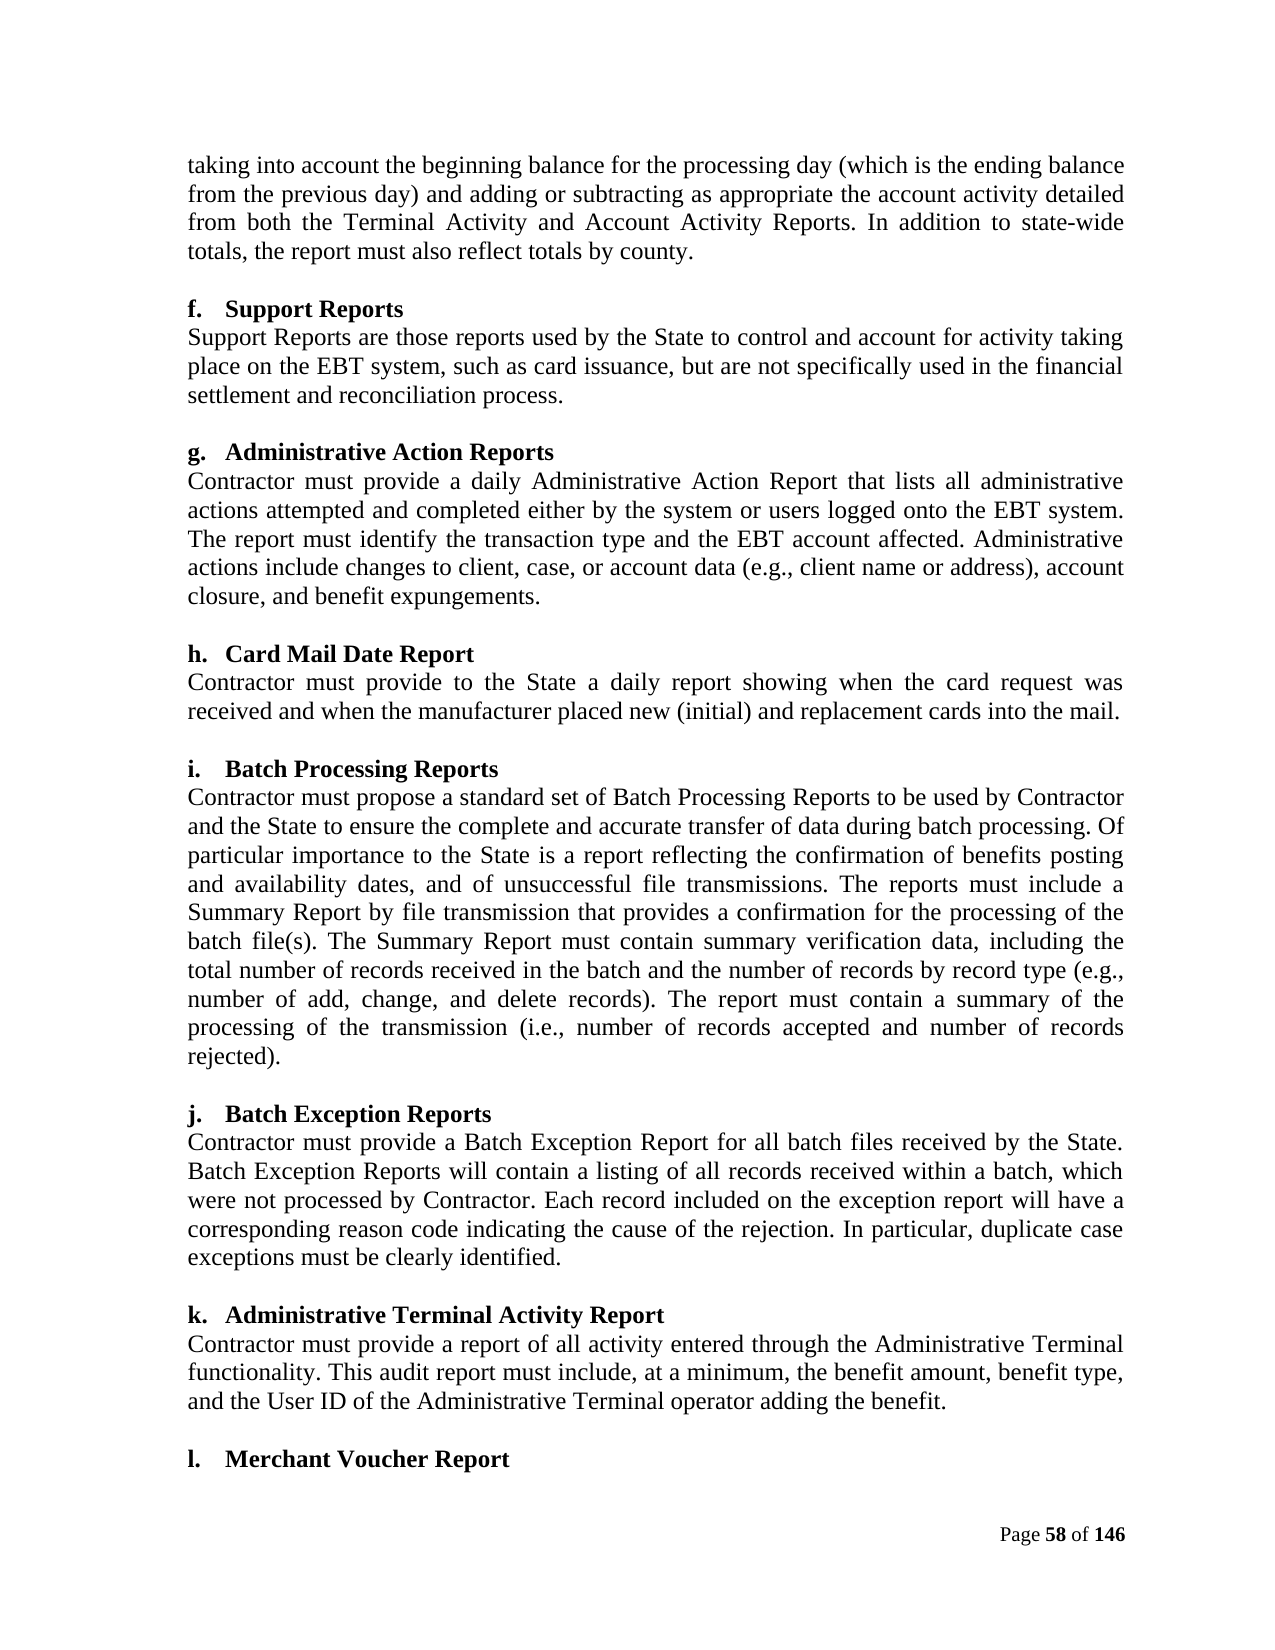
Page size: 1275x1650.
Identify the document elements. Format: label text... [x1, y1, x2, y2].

list Card Mail Date Report [187, 639, 1125, 667]
text Contractor must provide to the State a daily report showing when the card request was received and when the manufacturer placed new (initial) and replacement cards into the mail. [187, 667, 1125, 725]
list Administrative Terminal Activity Report [187, 1300, 1125, 1329]
text Contractor must propose a standard set of Batch Processing Reports to be used by Contractor and the State to ensure the complete and accurate transfer of data during batch processing. Of particular importance to the State is a report reflecting the confirmation of benefits posting and availability dates, and of unsuccessful file transmissions. The reports must include a Summary Report by file transmission that provides a confirmation for the processing of the batch file(s). The Summary Report must contain summary verification data, including the total number of records received in the batch and the number of records by record type (e.g., number of add, change, and delete records). The report must contain a summary of the processing of the transmission (i.e., number of records accepted and number of records rejected). [187, 782, 1125, 1070]
list Support Reports [187, 294, 1125, 322]
list Administrative Action Reports [187, 437, 1125, 466]
list Batch Processing Reports [187, 754, 1125, 782]
text Contractor must provide a Batch Exception Report for all batch files received by the State. Batch Exception Reports will contain a listing of all records received within a batch, which were not processed by Contractor. Each record included on the exception report will have a corresponding reason code indicating the cause of the rejection. In particular, duplicate case exceptions must be clearly identified. [187, 1127, 1125, 1271]
text Contractor must provide a report of all activity entered through the Administrative Terminal functionality. This audit report must include, at a minimum, the benefit amount, benefit type, and the User ID of the Administrative Terminal operator adding the benefit. [187, 1329, 1125, 1415]
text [187, 150, 1125, 265]
text Contractor must provide a daily Administrative Action Report that lists all administrative actions attempted and completed either by the system or users logged onto the EBT system. The report must identify the transaction type and the EBT account affected. Administrative actions include changes to client, case, or account data (e.g., client name or address), account closure, and benefit expungements. [187, 466, 1125, 610]
list Batch Exception Reports [187, 1099, 1125, 1127]
list Merchant Voucher Report [187, 1444, 1125, 1472]
text Support Reports are those reports used by the State to control and account for activity taking place on the EBT system, such as card issuance, but are not specifically used in the financial settlement and reconciliation process. [187, 322, 1125, 409]
